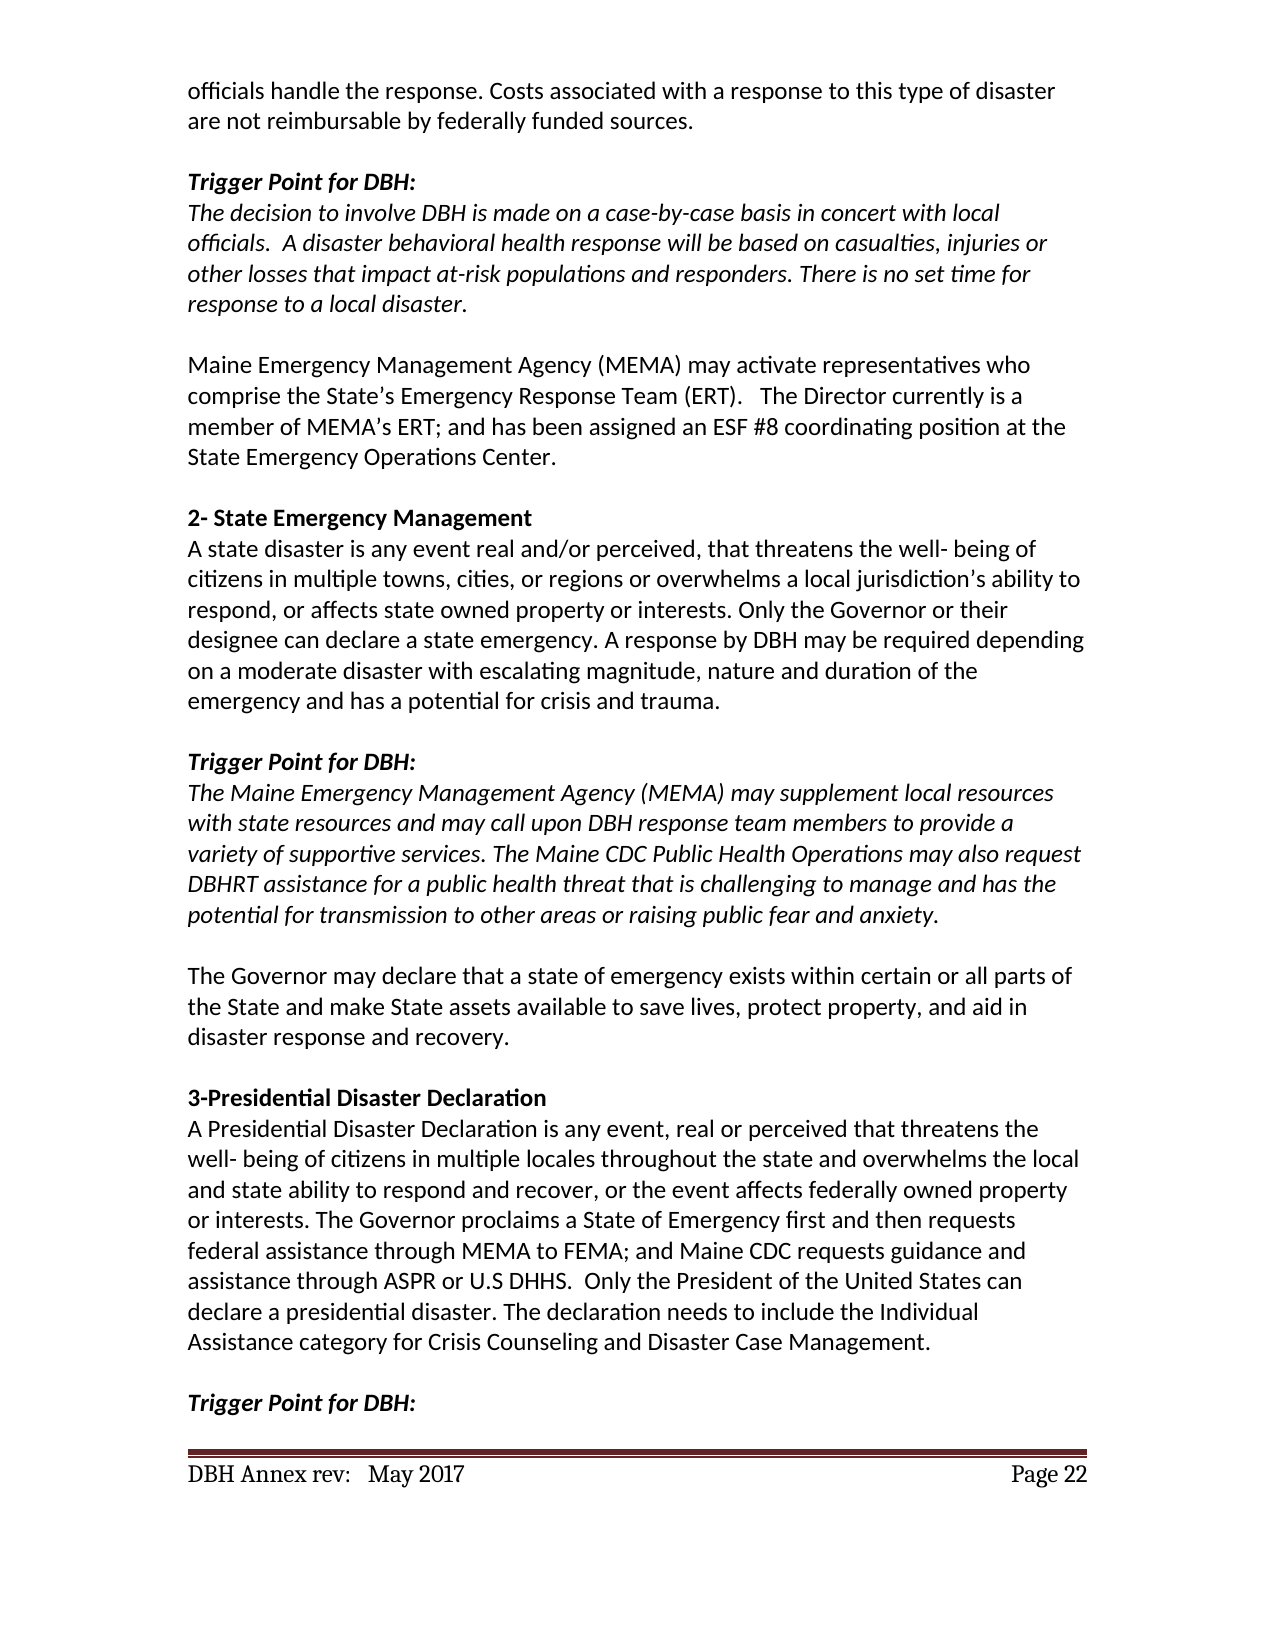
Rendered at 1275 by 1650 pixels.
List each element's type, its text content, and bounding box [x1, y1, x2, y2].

text 3-Presidential Disaster Declaration [187, 1082, 1087, 1113]
text Trigger Point for DBH: [187, 1387, 1087, 1418]
text The Governor may declare that a state of emergency exists within certain or all parts of the State and make State assets available to save lives, protect property, and aid in disaster response and recovery. [187, 960, 1087, 1052]
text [187, 75, 1087, 136]
text The decision to involve DBH is made on a case-by-case basis in concert with local officials. A disaster behavioral health response will be based on casualties, injuries or other losses that impact at-risk populations and responders. There is no set time for response to a local disaster. [187, 197, 1087, 319]
text Trigger Point for DBH: [187, 167, 1087, 197]
text 2- State Emergency Management [187, 502, 1087, 533]
text Trigger Point for DBH: [187, 746, 1087, 777]
text A Presidential Disaster Declaration is any event, real or perceived that threatens the well- being of citizens in multiple locales throughout the state and overwhelms the local and state ability to respond and recover, or the event affects federally owned property or interests. The Governor proclaims a State of Emergency first and then requests federal assistance through MEMA to FEMA; and Maine CDC requests guidance and assistance through ASPR or U.S DHHS. Only the President of the United States can declare a presidential disaster. The declaration needs to include the Individual Assistance category for Crisis Counseling and Disaster Case Management. [187, 1113, 1087, 1357]
text Maine Emergency Management Agency (MEMA) may activate representatives who comprise the State’s Emergency Response Team (ERT). The Director currently is a member of MEMA’s ERT; and has been assigned an ESF #8 coordinating position at the State Emergency Operations Center. [187, 350, 1087, 472]
text A state disaster is any event real and/or perceived, that threatens the well- being of citizens in multiple towns, cities, or regions or overwhelms a local jurisdiction’s ability to respond, or affects state owned property or interests. Only the Governor or their designee can declare a state emergency. A response by DBH may be required depending on a moderate disaster with escalating magnitude, nature and duration of the emergency and has a potential for crisis and trauma. [187, 533, 1087, 716]
text The Maine Emergency Management Agency (MEMA) may supplement local resources with state resources and may call upon DBH response team members to provide a variety of supportive services. The Maine CDC Public Health Operations may also request DBHRT assistance for a public health threat that is challenging to manage and has the potential for transmission to other areas or raising public fear and anxiety. [187, 777, 1087, 929]
